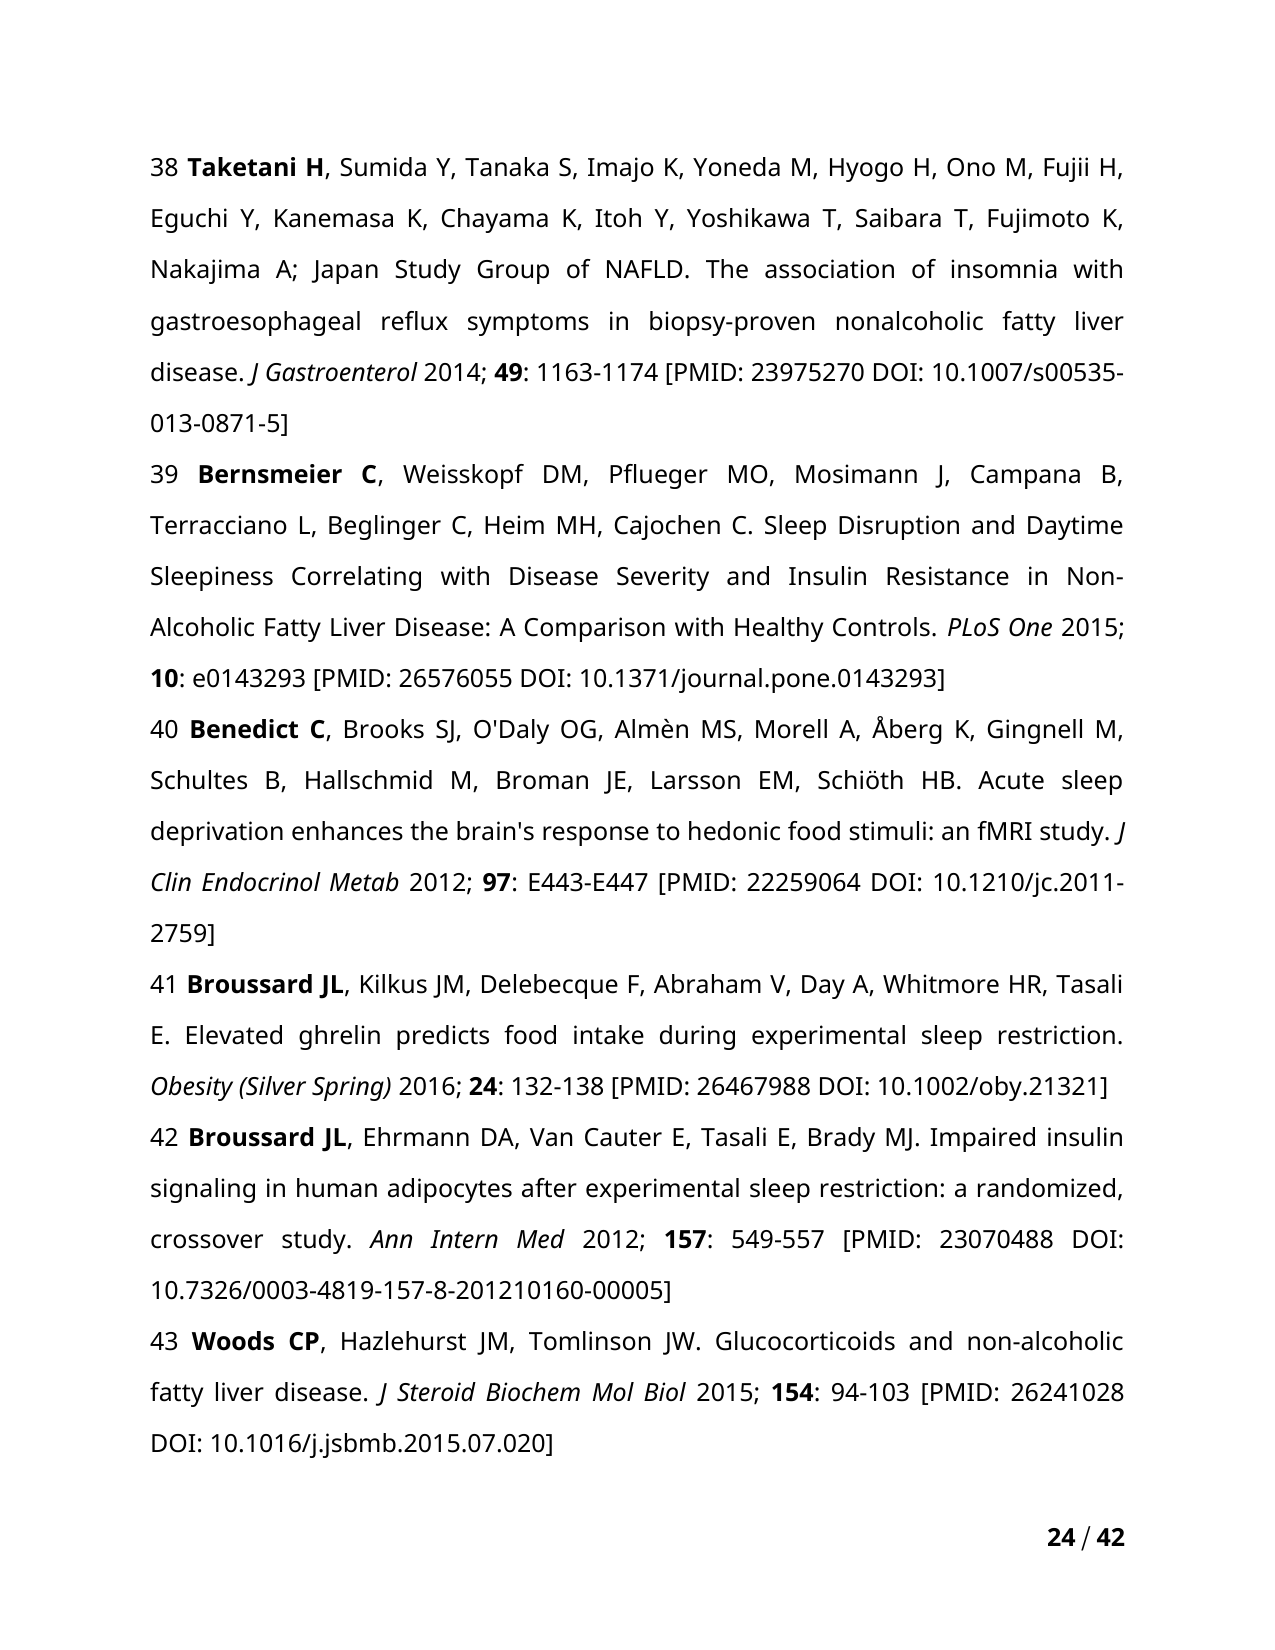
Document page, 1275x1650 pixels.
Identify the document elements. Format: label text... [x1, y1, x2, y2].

text 43 Woods CP, Hazlehurst JM, Tomlinson JW. Glucocorticoids and non-alcoholic fatty liver disease. J Steroid Biochem Mol Biol 2015; 154: 94-103 [PMID: 26241028 DOI: 10.1016/j.jsbmb.2015.07.020] [150, 1324, 1125, 1460]
text 42 Broussard JL, Ehrmann DA, Van Cauter E, Tasali E, Brady MJ. Impaired insulin signaling in human adipocytes after experimental sleep restriction: a randomized, crossover study. Ann Intern Med 2012; 157: 549-557 [PMID: 23070488 DOI: 10.7326/0003-4819-157-8-201210160-00005] [150, 1120, 1125, 1307]
text 39 Bernsmeier C, Weisskopf DM, Pflueger MO, Mosimann J, Campana B, Terracciano L, Beglinger C, Heim MH, Cajochen C. Sleep Disruption and Daytime Sleepiness Correlating with Disease Severity and Insulin Resistance in Non-Alcoholic Fatty Liver Disease: A Comparison with Healthy Controls. PLoS One 2015; 10: e0143293 [PMID: 26576055 DOI: 10.1371/journal.pone.0143293] [150, 456, 1125, 694]
text 40 Benedict C, Brooks SJ, O'Daly OG, Almèn MS, Morell A, Åberg K, Gingnell M, Schultes B, Hallschmid M, Broman JE, Larsson EM, Schiöth HB. Acute sleep deprivation enhances the brain's response to hedonic food stimuli: an fMRI study. J Clin Endocrinol Metab 2012; 97: E443-E447 [PMID: 22259064 DOI: 10.1210/jc.2011-2759] [150, 711, 1125, 950]
text 38 Taketani H, Sumida Y, Tanaka S, Imajo K, Yoneda M, Hyogo H, Ono M, Fujii H, Eguchi Y, Kanemasa K, Chayama K, Itoh Y, Yoshikawa T, Saibara T, Fujimoto K, Nakajima A; Japan Study Group of NAFLD. The association of insomnia with gastroesophageal reflux symptoms in biopsy-proven nonalcoholic fatty liver disease. J Gastroenterol 2014; 49: 1163-1174 [PMID: 23975270 DOI: 10.1007/s00535-013-0871-5] [150, 150, 1125, 439]
text 41 Broussard JL, Kilkus JM, Delebecque F, Abraham V, Day A, Whitmore HR, Tasali E. Elevated ghrelin predicts food intake during experimental sleep restriction. Obesity (Silver Spring) 2016; 24: 132-138 [PMID: 26467988 DOI: 10.1002/oby.21321] [150, 967, 1125, 1103]
